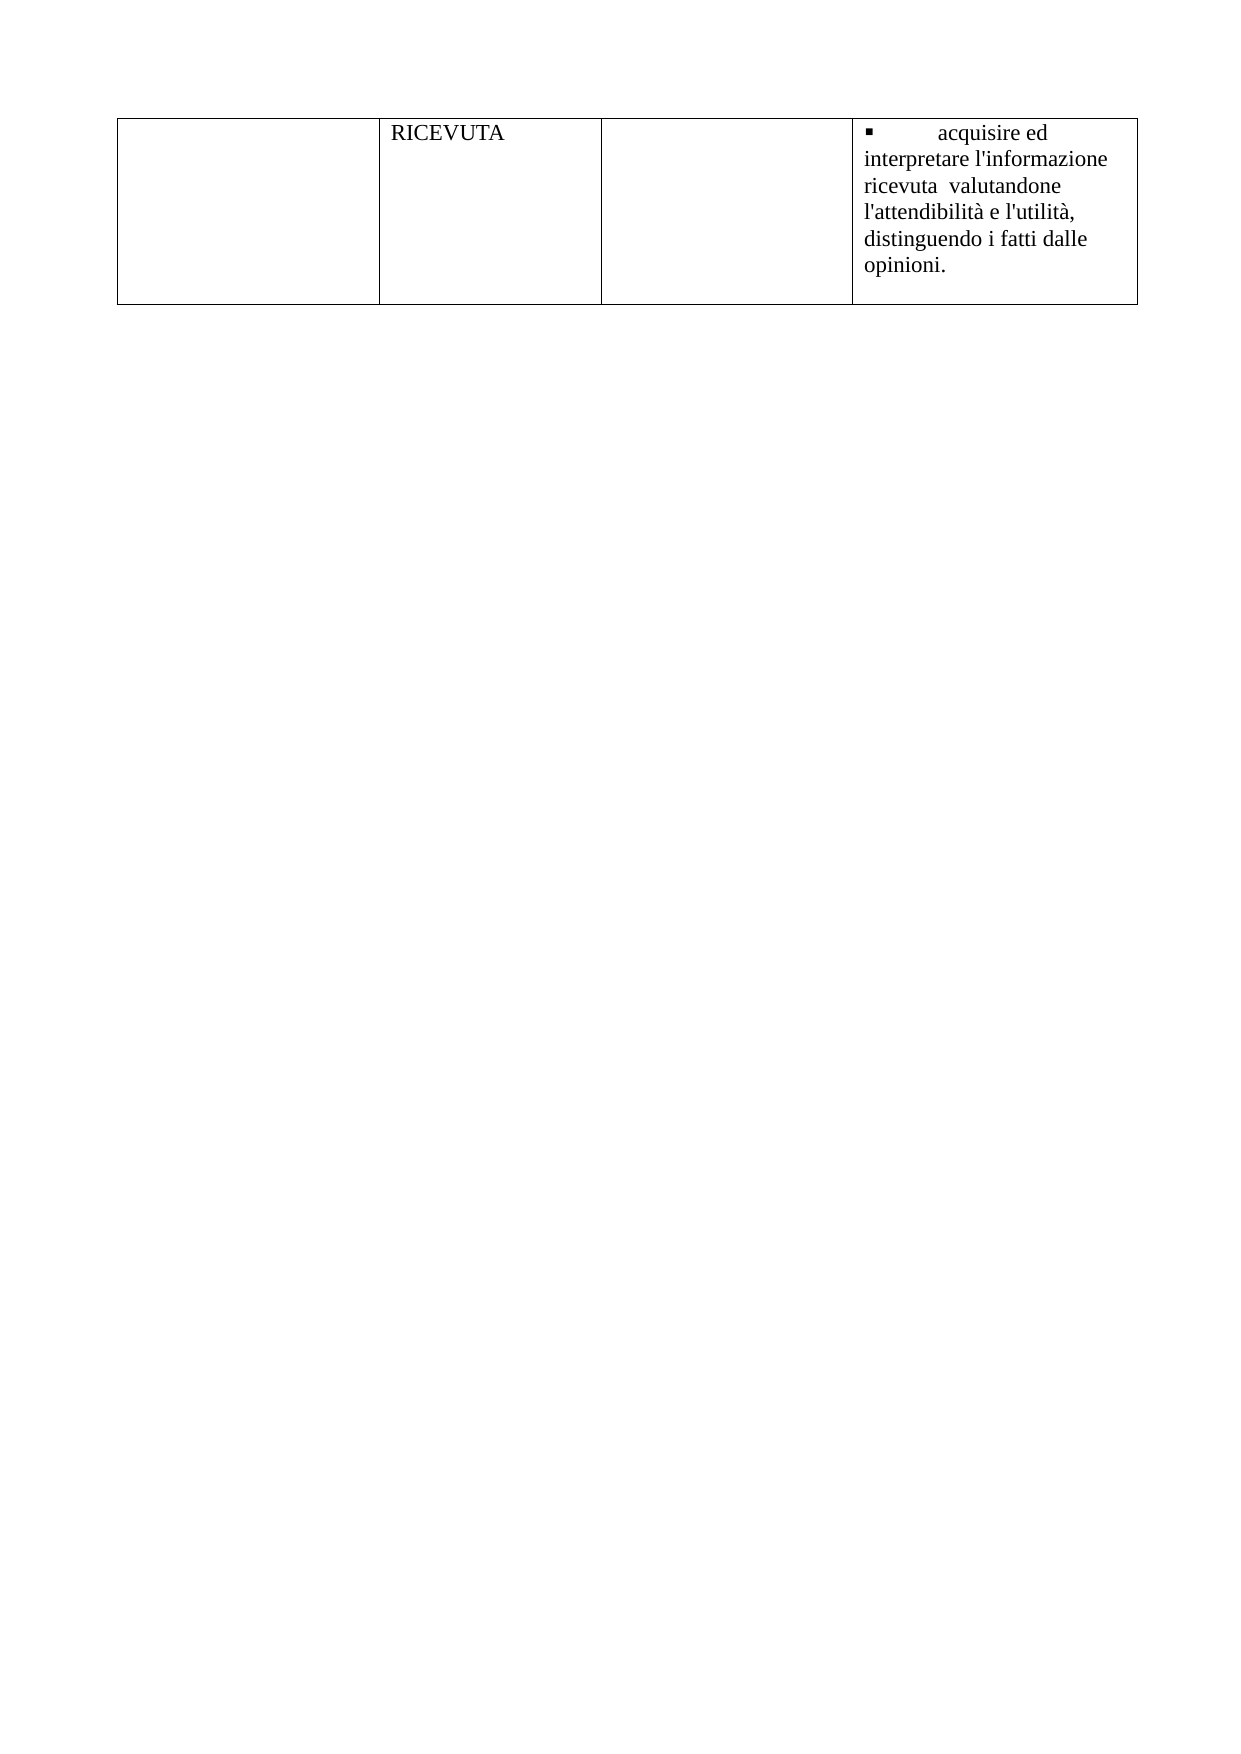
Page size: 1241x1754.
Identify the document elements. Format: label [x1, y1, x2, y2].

table_cell [602, 119, 852, 304]
table_cell [380, 119, 601, 304]
table_cell [853, 119, 1137, 304]
table_cell [118, 119, 379, 304]
